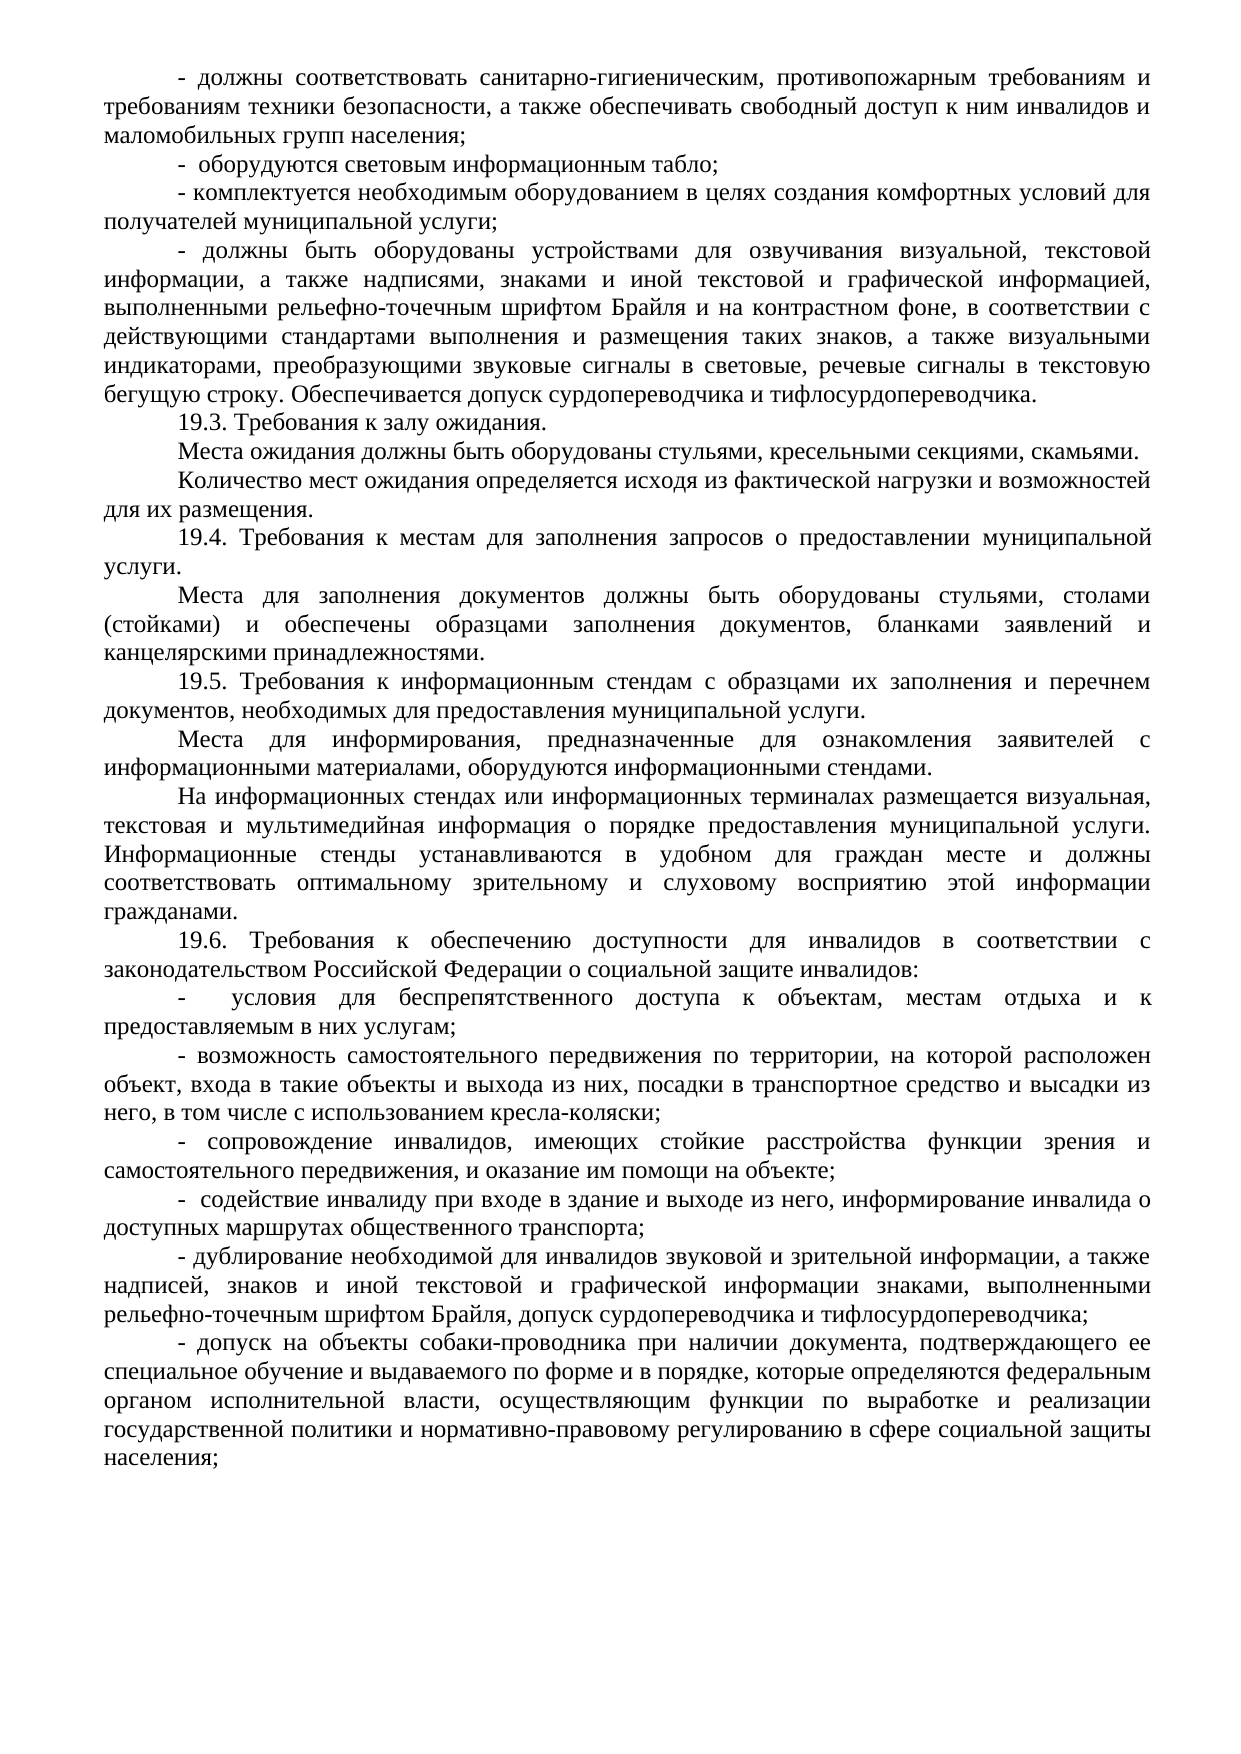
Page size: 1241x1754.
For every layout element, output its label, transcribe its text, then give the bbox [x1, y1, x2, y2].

text На информационных стендах или информационных терминалах размещается визуальная, текстовая и мультимедийная информация о порядке предоставления муниципальной услуги. Информационные стенды устанавливаются в удобном для граждан месте и должны соответствовать оптимальному зрительному и слуховому восприятию этой информации гражданами. [103, 781, 1152, 925]
text - условия для беспрепятственного доступа к объектам, местам отдыха и к предоставляемым в них услугам; [103, 982, 1152, 1040]
text Места для заполнения документов должны быть оборудованы стульями, столами (стойками) и обеспечены образцами заполнения документов, бланками заявлений и канцелярскими принадлежностями. [103, 580, 1152, 666]
text - дублирование необходимой для инвалидов звуковой и зрительной информации, а также надписей, знаков и иной текстовой и графической информации знаками, выполненными рельефно-точечным шрифтом Брайля, допуск сурдопереводчика и тифлосурдопереводчика; [103, 1241, 1152, 1327]
text 19.6. Требования к обеспечению доступности для инвалидов в соответствии с законодательством Российской Федерации о социальной защите инвалидов: [103, 925, 1152, 982]
text - сопровождение инвалидов, имеющих стойкие расстройства функции зрения и самостоятельного передвижения, и оказание им помощи на объекте; [103, 1126, 1152, 1184]
text 19.3. Требования к залу ожидания. [103, 407, 1152, 436]
text - содействие инвалиду при входе в здание и выходе из него, информирование инвалида о доступных маршрутах общественного транспорта; [103, 1184, 1152, 1241]
text 19.5. Требования к информационным стендам с образцами их заполнения и перечнем документов, необходимых для предоставления муниципальной услуги. [103, 666, 1152, 724]
text 19.4. Требования к местам для заполнения запросов о предоставлении муниципальной услуги. [103, 522, 1152, 580]
text - должны быть оборудованы устройствами для озвучивания визуальной, текстовой информации, а также надписями, знаками и иной текстовой и графической информацией, выполненными рельефно-точечным шрифтом Брайля и на контрастном фоне, в соответствии с действующими стандартами выполнения и размещения таких знаков, а также визуальными индикаторами, преобразующими звуковые сигналы в световые, речевые сигналы в текстовую бегущую строку. Обеспечивается допуск сурдопереводчика и тифлосурдопереводчика. [103, 235, 1152, 407]
text Места ожидания должны быть оборудованы стульями, кресельными секциями, скамьями. [103, 436, 1152, 465]
text Места для информирования, предназначенные для ознакомления заявителей с информационными материалами, оборудуются информационными стендами. [103, 724, 1152, 781]
text - допуск на объекты собаки-проводника при наличии документа, подтверждающего ее специальное обучение и выдаваемого по форме и в порядке, которые определяются федеральным органом исполнительной власти, осуществляющим функции по выработке и реализации государственной политики и нормативно-правовому регулированию в сфере социальной защиты населения; [103, 1327, 1152, 1471]
text - комплектуется необходимым оборудованием в целях создания комфортных условий для получателей муниципальной услуги; [103, 177, 1152, 235]
text - оборудуются световым информационным табло; [103, 149, 1152, 177]
text Количество мест ожидания определяется исходя из фактической нагрузки и возможностей для их размещения. [103, 465, 1152, 522]
text - должны соответствовать санитарно-гигиеническим, противопожарным требованиям и требованиям техники безопасности, а также обеспечивать свободный доступ к ним инвалидов и маломобильных групп населения; [103, 62, 1152, 149]
text - возможность самостоятельного передвижения по территории, на которой расположен объект, входа в такие объекты и выхода из них, посадки в транспортное средство и высадки из него, в том числе с использованием кресла-коляски; [103, 1040, 1152, 1126]
